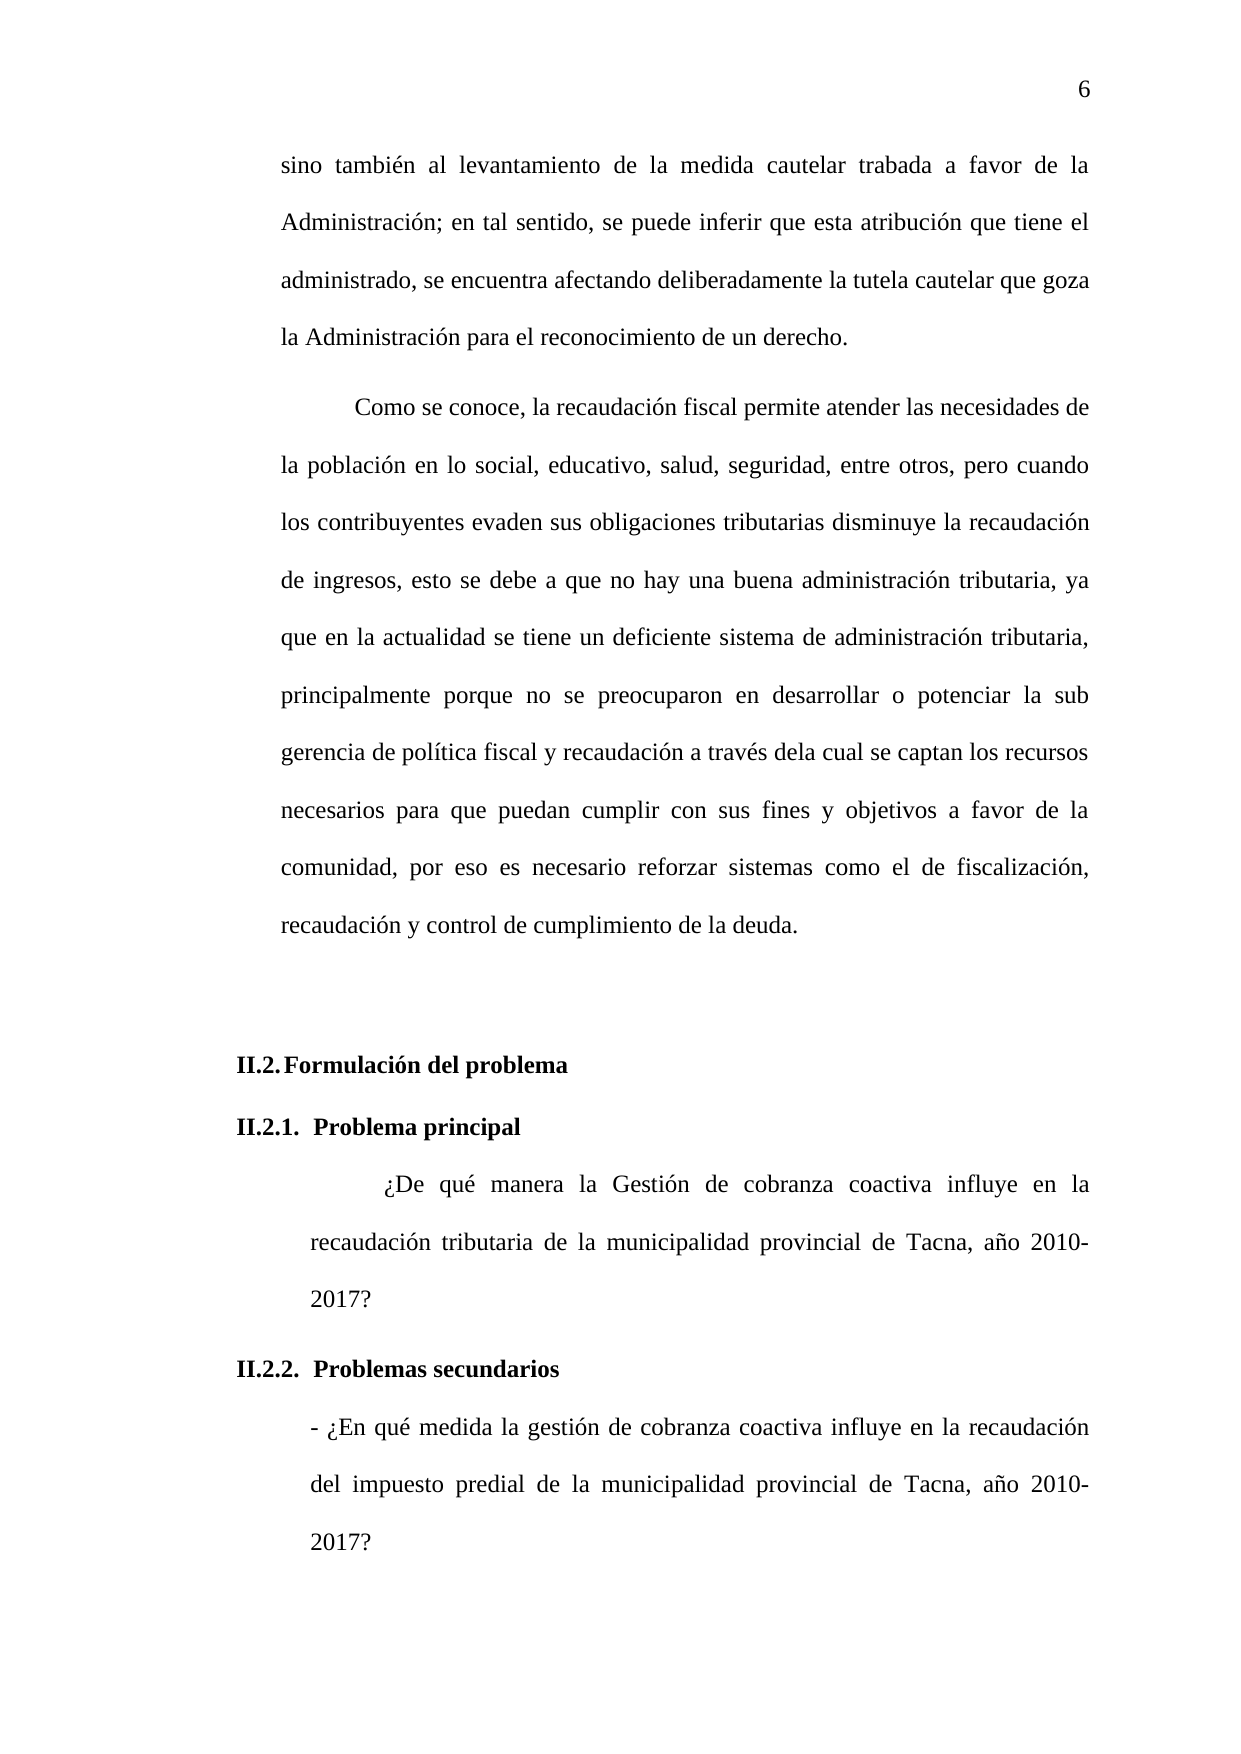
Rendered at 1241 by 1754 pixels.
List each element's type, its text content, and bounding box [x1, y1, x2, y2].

text ¿De qué manera la Gestión de cobranza coactiva influye en la recaudación tributaria de la municipalidad provincial de Tacna, año 2010-2017? [310, 1169, 1090, 1313]
subtitle Problema principal [236, 1112, 1090, 1140]
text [281, 150, 1090, 351]
text - ¿En qué medida la gestión de cobranza coactiva influye en la recaudación del impuesto predial de la municipalidad provincial de Tacna, año 2010-2017? [310, 1412, 1090, 1555]
text Como se conoce, la recaudación fiscal permite atender las necesidades de la población en lo social, educativo, salud, seguridad, entre otros, pero cuando los contribuyentes evaden sus obligaciones tributarias disminuye la recaudación de ingresos, esto se debe a que no hay una buena administración tributaria, ya que en la actualidad se tiene un deficiente sistema de administración tributaria, principalmente porque no se preocuparon en desarrollar o potenciar la sub gerencia de política fiscal y recaudación a través dela cual se captan los recursos necesarios para que puedan cumplir con sus fines y objetivos a favor de la comunidad, por eso es necesario reforzar sistemas como el de fiscalización, recaudación y control de cumplimiento de la deuda. [281, 392, 1090, 939]
subtitle Problemas secundarios [236, 1354, 1090, 1383]
subtitle Formulación del problema [236, 1050, 1090, 1079]
